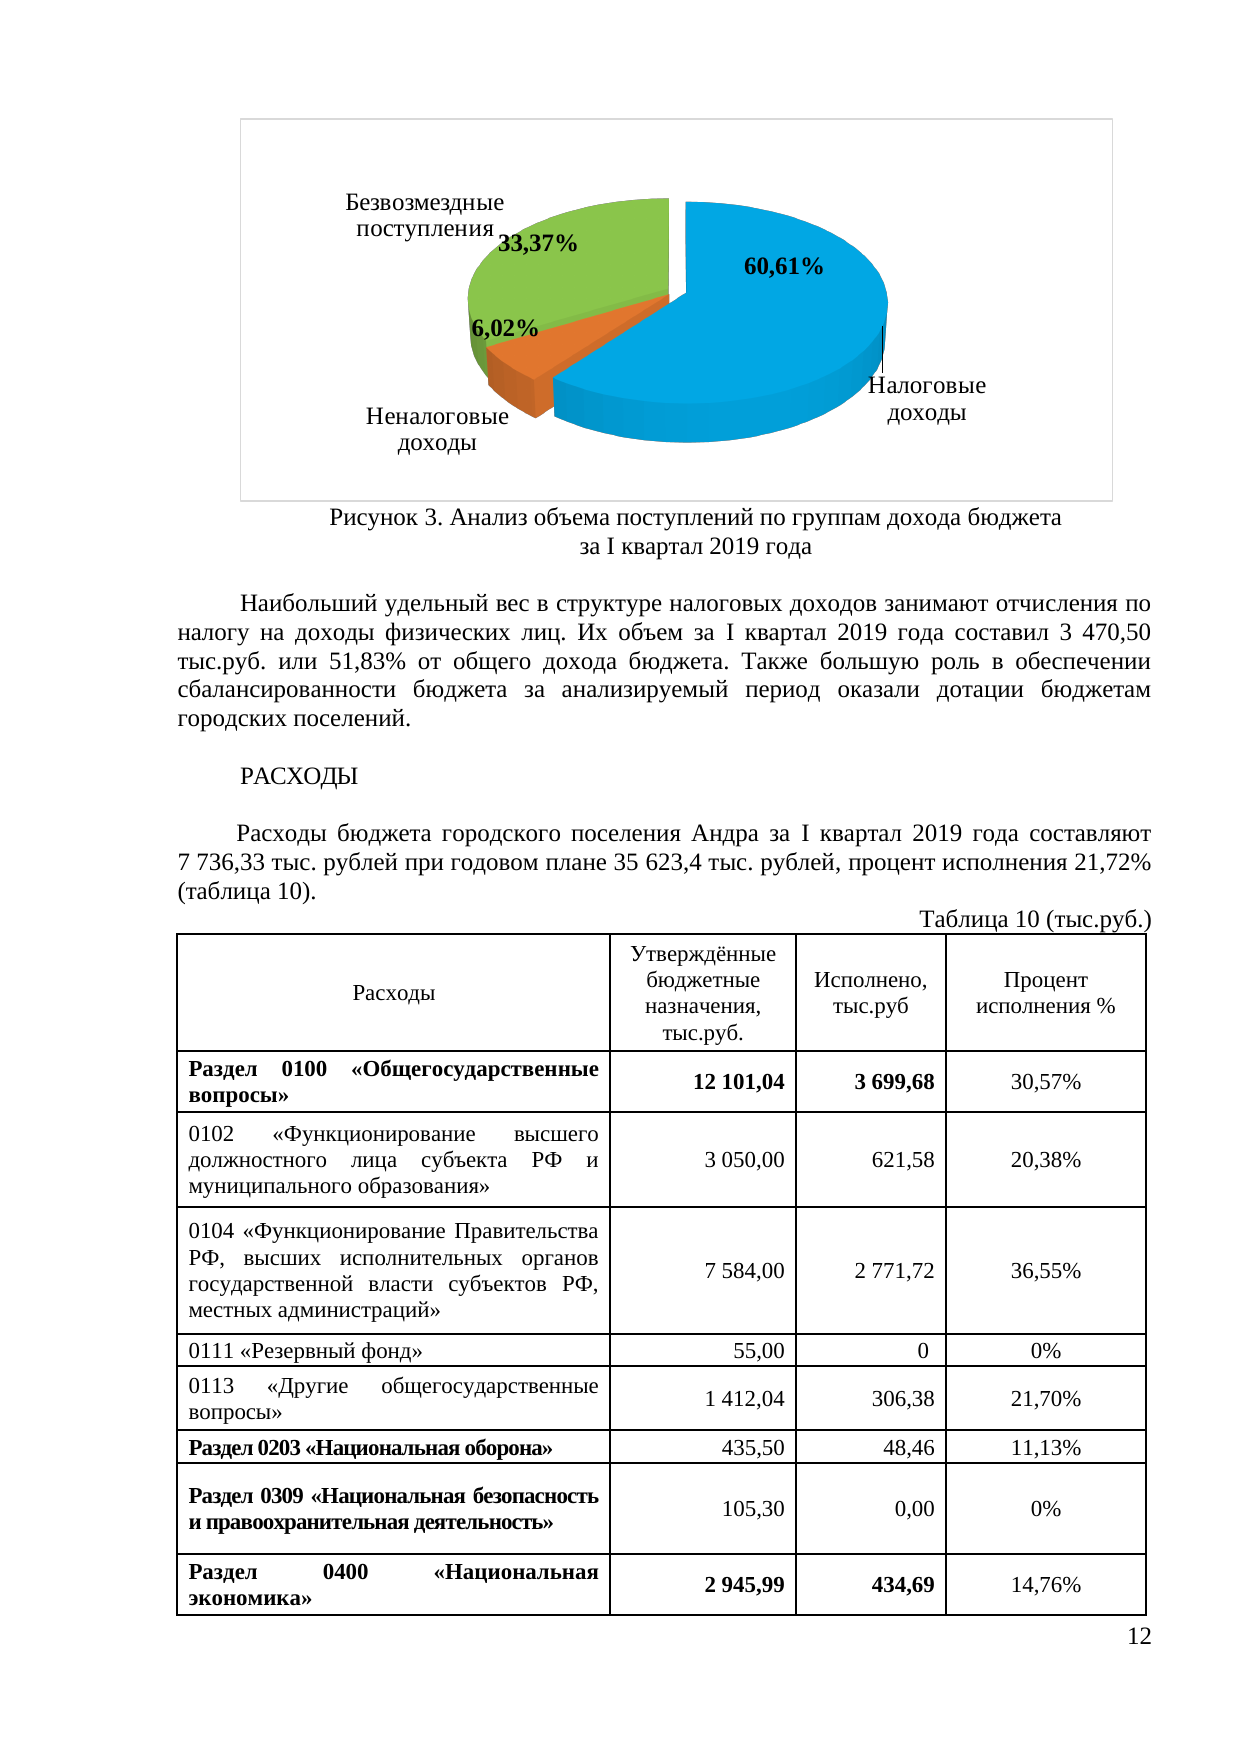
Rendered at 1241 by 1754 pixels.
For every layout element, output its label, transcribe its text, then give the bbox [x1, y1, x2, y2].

table_cell 621,58 [797, 1113, 945, 1206]
table_cell 2 771,72 [797, 1208, 945, 1332]
table_cell 0% [947, 1464, 1145, 1553]
table_cell 1 412,04 [611, 1367, 795, 1429]
table_cell 3 050,00 [611, 1113, 795, 1206]
table_cell Раздел 0100 «Общегосударственные вопросы» [178, 1052, 609, 1111]
text Таблица 10 (тыс.руб.) [177, 904, 1152, 933]
text Рисунок 3. Анализ объема поступлений по группам дохода бюджета [177, 502, 1152, 531]
table_cell 105,30 [611, 1464, 795, 1553]
table_cell Раздел 0309 «Национальная безопасность и правоохранительная деятельность» [178, 1464, 609, 1553]
table_cell 36,55% [947, 1208, 1145, 1332]
table_cell 48,46 [797, 1431, 945, 1462]
table_cell Раздел 0203 «Национальная оборона» [178, 1431, 609, 1462]
table_cell 0104 «Функционирование Правительства РФ, высших исполнительных органов государственной власти субъектов РФ, местных администраций» [178, 1208, 609, 1332]
table_header Процент исполнения % [947, 935, 1145, 1049]
table_cell 0113 «Другие общегосударственные вопросы» [178, 1367, 609, 1429]
table_cell 0 [797, 1335, 945, 1365]
table_cell 2 945,99 [611, 1555, 795, 1614]
table_cell 434,69 [797, 1555, 945, 1614]
table_cell 55,00 [611, 1335, 795, 1365]
text Расходы бюджета городского поселения Андра за I квартал 2019 года составляют 7 736,33 тыс. рублей при годовом плане 35 623,4 тыс. рублей, процент исполнения 21,72% (таблица 10). [177, 818, 1152, 904]
table_cell 306,38 [797, 1367, 945, 1429]
table_cell Раздел 0400 «Национальная экономика» [178, 1555, 609, 1614]
text Наибольший удельный вес в структуре налоговых доходов занимают отчисления по налогу на доходы физических лиц. Их объем за I квартал 2019 года составил 3 470,50 тыс.руб. или 51,83% от общего дохода бюджета. Также большую роль в обеспечении сбалансированности бюджета за анализируемый период оказали дотации бюджетам городских поселений. [177, 588, 1152, 732]
table_header Расходы [178, 935, 609, 1049]
table_header Утверждённые бюджетные назначения, тыс.руб. [611, 935, 795, 1049]
table_cell 0102 «Функционирование высшего должностного лица субъекта РФ и муниципального образования» [178, 1113, 609, 1206]
table_cell 0,00 [797, 1464, 945, 1553]
table_cell 30,57% [947, 1052, 1145, 1111]
table_cell 12 101,04 [611, 1052, 795, 1111]
table_cell 435,50 [611, 1431, 795, 1462]
table_cell 11,13% [947, 1431, 1145, 1462]
table_cell 14,76% [947, 1555, 1145, 1614]
text РАСХОДЫ [177, 761, 1152, 789]
table_cell 21,70% [947, 1367, 1145, 1429]
table_cell 7 584,00 [611, 1208, 795, 1332]
table_cell 0111 «Резервный фонд» [178, 1335, 609, 1365]
table_cell 20,38% [947, 1113, 1145, 1206]
table_header Исполнено, тыс.руб [797, 935, 945, 1049]
table_cell 3 699,68 [797, 1052, 945, 1111]
text за I квартал 2019 года [177, 531, 1152, 559]
table_cell 0% [947, 1335, 1145, 1365]
